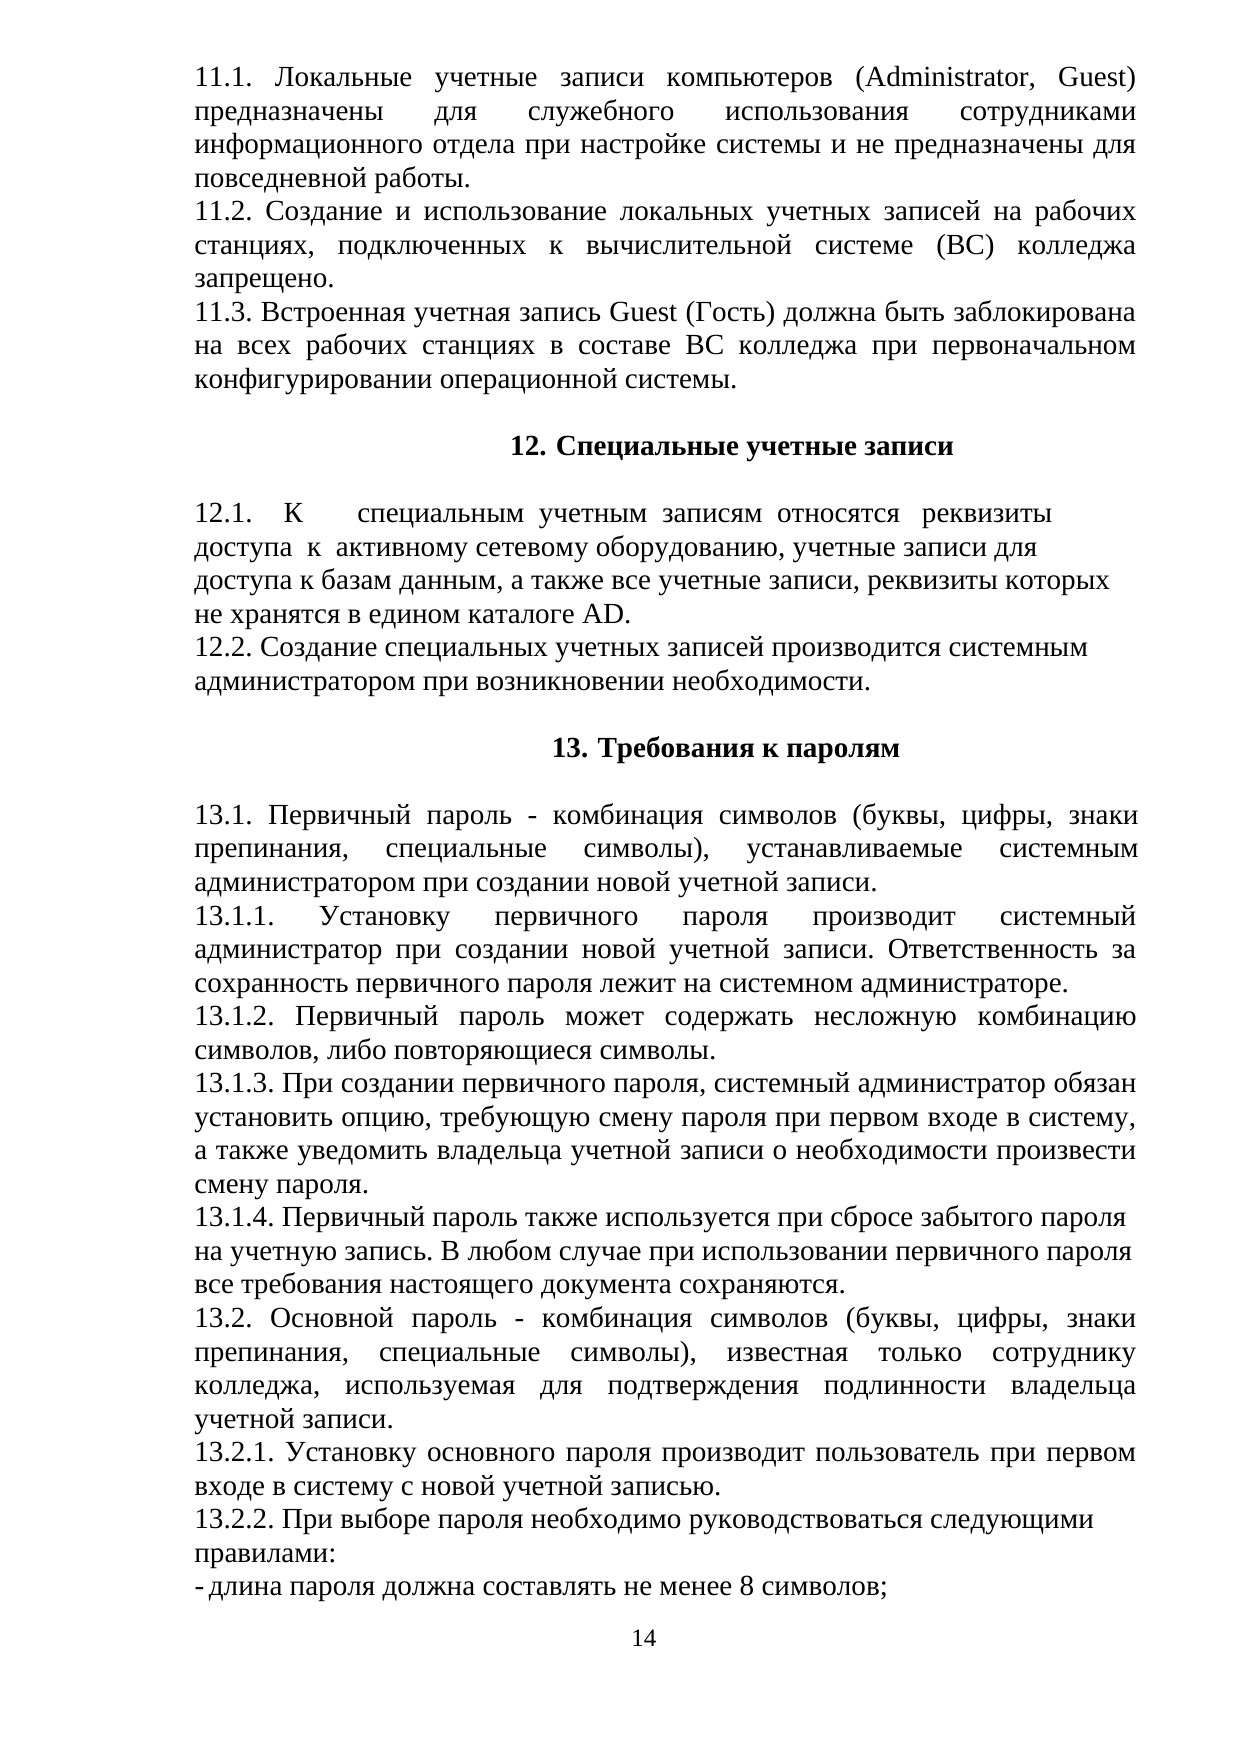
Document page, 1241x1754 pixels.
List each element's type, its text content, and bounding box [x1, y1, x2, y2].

text 12.1. К специальным учетным записям относятся реквизиты доступа к активному сетевому оборудованию, учетные записи для доступа к базам данным, а также все учетные записи, реквизиты которых не хранятся в едином каталоге AD. [194, 495, 1137, 629]
text 11.3. Встроенная учетная запись Guest (Гость) должна быть заблокирована на всех рабочих станциях в составе ВС колледжа при первоначальном конфигурировании операционной системы. [194, 294, 1137, 394]
text 11.1. Локальные учетные записи компьютеров (Administrator, Guest) предназначены для служебного использования сотрудниками информационного отдела при настройке системы и не предназначены для повседневной работы. [194, 59, 1137, 193]
text 13.2.2. При выборе пароля необходимо руководствоваться следующими правилами: [194, 1501, 1152, 1568]
text 13.1.2. Первичный пароль может содержать несложную комбинацию символов, либо повторяющиеся символы. [194, 998, 1137, 1065]
text 13.1.1. Установку первичного пароля производит системный администратор при создании новой учетной записи. Ответственность за сохранность первичного пароля лежит на системном администраторе. [194, 898, 1137, 998]
list Специальные учетные записи [510, 428, 1152, 462]
text 11.2. Создание и использование локальных учетных записей на рабочих станциях, подключенных к вычислительной системе (ВС) колледжа запрещено. [194, 193, 1137, 294]
text 13.1.3. При создании первичного пароля, системный администратор обязан установить опцию, требующую смену пароля при первом входе в систему, а также уведомить владельца учетной записи о необходимости произвести смену пароля. [194, 1065, 1137, 1199]
list длина пароля должна составлять не менее 8 символов; [194, 1568, 1152, 1602]
text 13.1.4. Первичный пароль также используется при сбросе забытого пароля на учетную запись. В любом случае при использовании первичного пароля все требования настоящего документа сохраняются. [194, 1199, 1152, 1300]
text 13.2. Основной пароль - комбинация символов (буквы, цифры, знаки препинания, специальные символы), известная только сотруднику колледжа, используемая для подтверждения подлинности владельца учетной записи. [194, 1300, 1137, 1434]
text 13.1. Первичный пароль - комбинация символов (буквы, цифры, знаки препинания, специальные символы), устанавливаемые системным администратором при создании новой учетной записи. [194, 797, 1139, 898]
text 13.2.1. Установку основного пароля производит пользователь при первом входе в систему с новой учетной записью. [194, 1434, 1137, 1501]
text 12.2. Создание специальных учетных записей производится системным администратором при возникновении необходимости. [194, 629, 1137, 696]
list Требования к паролям [552, 730, 1152, 763]
